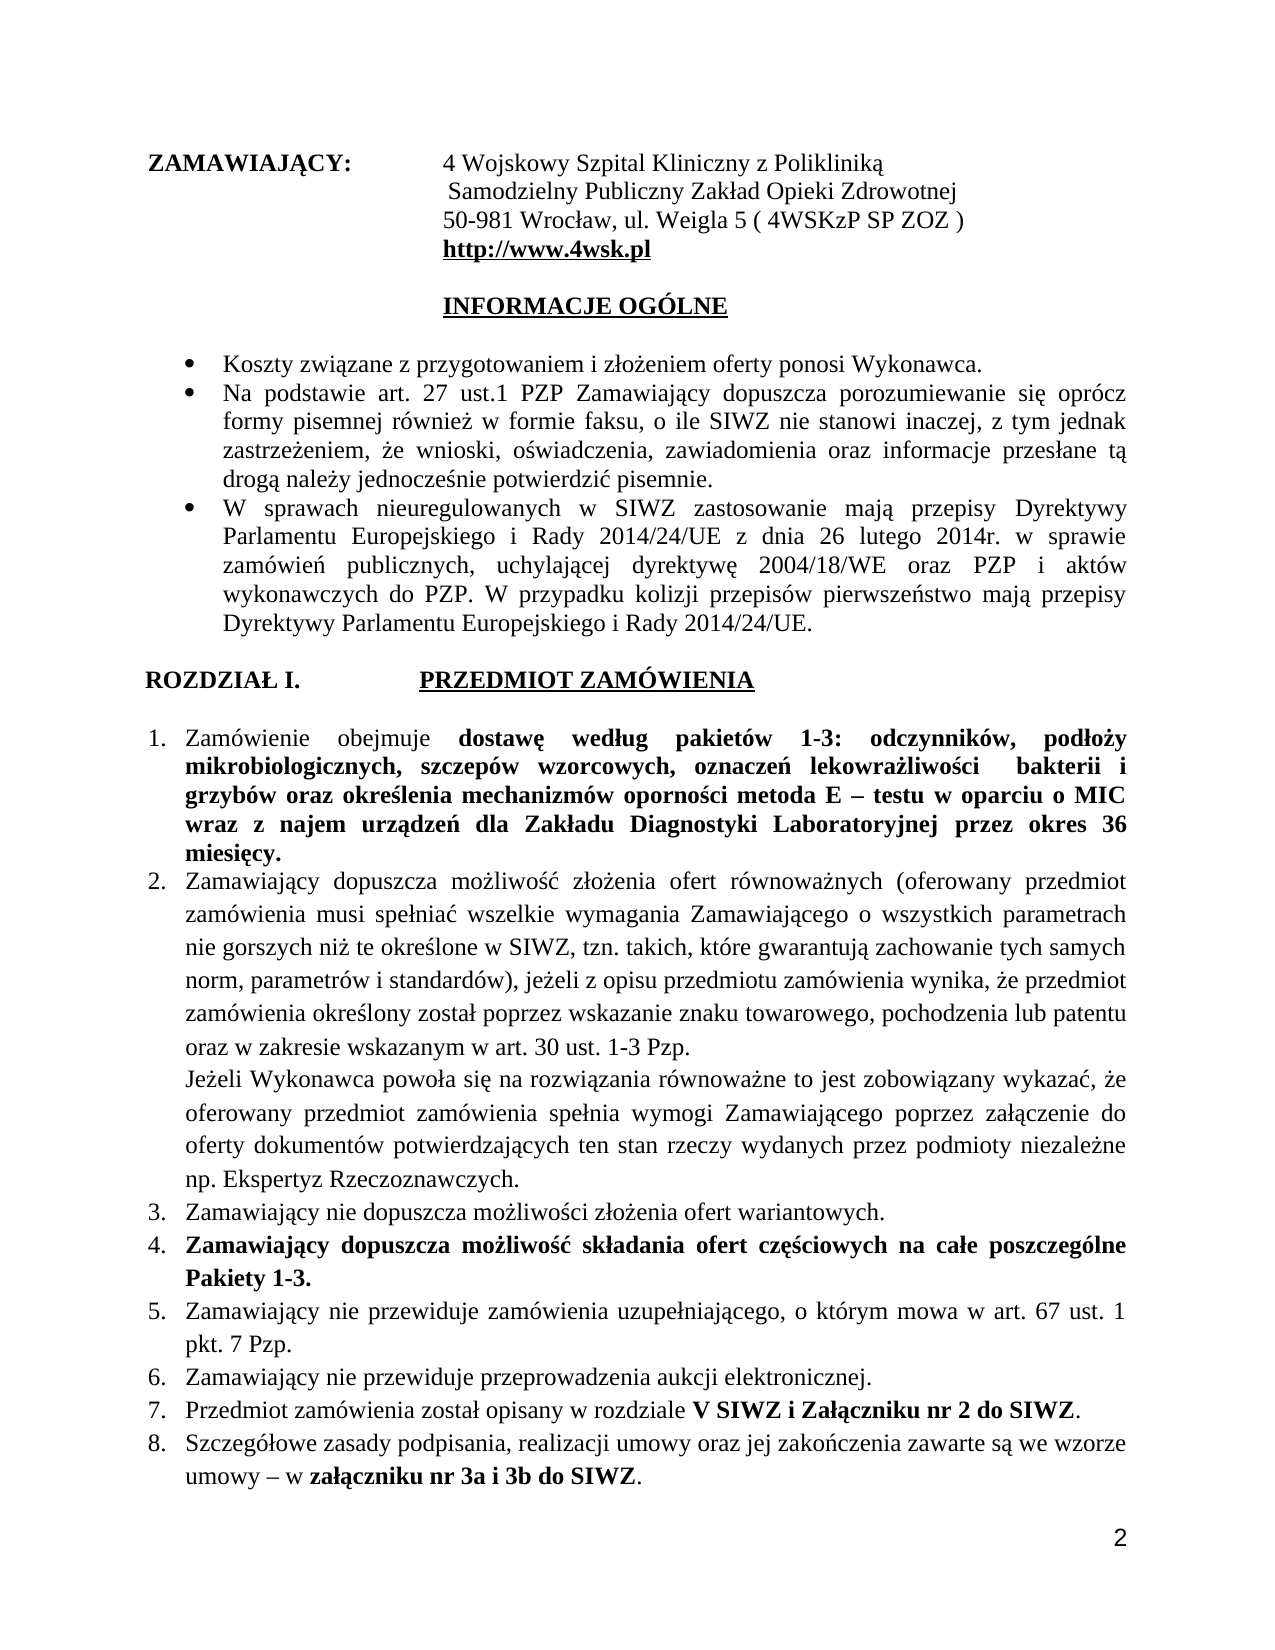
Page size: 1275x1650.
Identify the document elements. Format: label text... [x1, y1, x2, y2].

text ROZDZIAŁ I. PRZEDMIOT ZAMÓWIENIA [71, 665, 1127, 694]
list Szczegółowe zasady podpisania, realizacji umowy oraz jej zakończenia zawarte są we wzorze umowy – w załączniku nr 3a i 3b do SIWZ. [148, 1428, 1127, 1489]
list Zamawiający nie przewiduje zamówienia uzupełniającego, o którym mowa w art. 67 ust. 1 pkt. 7 Pzp. [148, 1296, 1127, 1357]
list Przedmiot zamówienia został opisany w rozdziale V SIWZ i Załączniku nr 2 do SIWZ. [148, 1395, 1127, 1423]
text http://www.4wsk.pl [369, 234, 1127, 263]
text 50-981 Wrocław, ul. Weigla 5 ( 4WSKzP SP ZOZ ) [148, 205, 1127, 234]
list Zamawiający dopuszcza możliwość złożenia ofert równoważnych (oferowany przedmiot zamówienia musi spełniać wszelkie wymagania Zamawiającego o wszystkich parametrach nie gorszych niż te określone w SIWZ, tzn. takich, które gwarantują zachowanie tych samych norm, parametrów i standardów), jeżeli z opisu przedmiotu zamówienia wynika, że przedmiot zamówienia określony został poprzez wskazanie znaku towarowego, pochodzenia lub patentu oraz w zakresie wskazanym w art. 30 ust. 1-3 Pzp. [148, 866, 1127, 1060]
list Na podstawie art. 27 ust.1 PZP Zamawiający dopuszcza porozumiewanie się oprócz formy pisemnej również w formie faksu, o ile SIWZ nie stanowi inaczej, z tym jednak zastrzeżeniem, że wnioski, oświadczenia, zawiadomienia oraz informacje przesłane tą drogą należy jednocześnie potwierdzić pisemnie. [185, 378, 1127, 493]
list Zamawiający nie przewiduje przeprowadzenia aukcji elektronicznej. [148, 1362, 1127, 1391]
list Koszty związane z przygotowaniem i złożeniem oferty ponosi Wykonawca. [185, 349, 1127, 378]
list W sprawach nieuregulowanych w SIWZ zastosowanie mają przepisy Dyrektywy Parlamentu Europejskiego i Rady 2014/24/UE z dnia 26 lutego 2014r. w sprawie zamówień publicznych, uchylającej dyrektywę 2004/18/WE oraz PZP i aktów wykonawczych do PZP. W przypadku kolizji przepisów pierwszeństwo mają przepisy Dyrektywy Parlamentu Europejskiego i Rady 2014/24/UE. [185, 493, 1127, 636]
text INFORMACJE OGÓLNE [369, 291, 1127, 320]
list Zamówienie obejmuje dostawę według pakietów 1-3: odczynników, podłoży mikrobiologicznych, szczepów wzorcowych, oznaczeń lekowrażliwości bakterii i grzybów oraz określenia mechanizmów oporności metoda E – testu w oparciu o MIC wraz z najem urządzeń dla Zakładu Diagnostyki Laboratoryjnej przez okres 36 miesięcy. [148, 723, 1127, 866]
list Zamawiający dopuszcza możliwość składania ofert częściowych na całe poszczególne Pakiety 1-3. [148, 1230, 1127, 1291]
list Zamawiający nie dopuszcza możliwości złożenia ofert wariantowych. [148, 1197, 1127, 1225]
text Jeżeli Wykonawca powoła się na rozwiązania równoważne to jest zobowiązany wykazać, że oferowany przedmiot zamówienia spełnia wymogi Zamawiającego poprzez załączenie do oferty dokumentów potwierdzających ten stan rzeczy wydanych przez podmioty niezależne np. Ekspertyz Rzeczoznawczych. [185, 1064, 1127, 1192]
text ZAMAWIAJĄCY: 4 Wojskowy Szpital Kliniczny z Polikliniką Samodzielny Publiczny Zakład Opieki Zdrowotnej [148, 148, 1127, 205]
